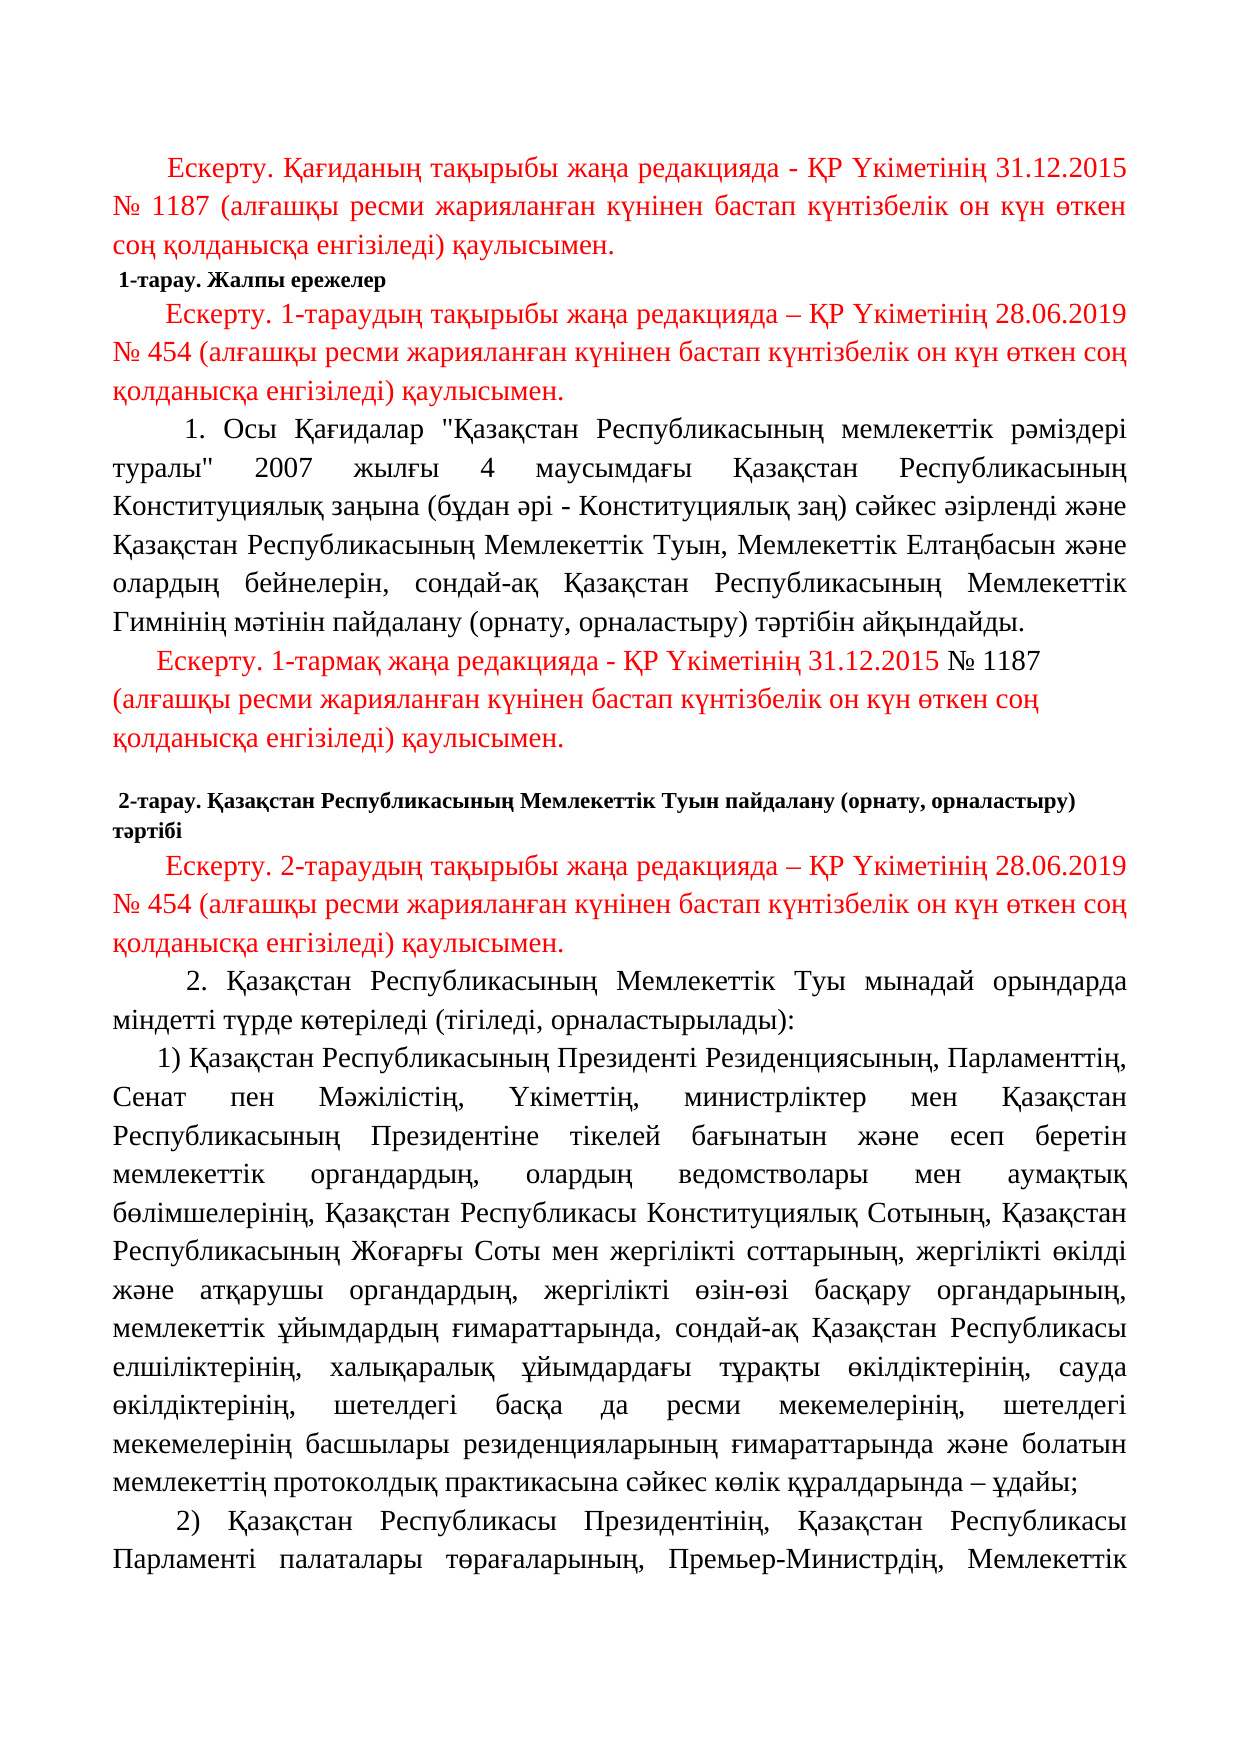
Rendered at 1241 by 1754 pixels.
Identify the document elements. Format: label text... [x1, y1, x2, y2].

text 1-тарау. Жалпы ережелер [112, 266, 1128, 292]
text 1. Осы Қағидалар "Қазақстан Республикасының мемлекеттік рәміздері туралы" 2007 жылғы 4 маусымдағы Қазақстан Республикасының Конституциялық заңына (бұдан әрі - Конституциялық заң) сәйкес әзірленді және Қазақстан Республикасының Мемлекеттік Туын, Мемлекеттік Елтаңбасын және олардың бейнелерін, сондай-ақ Қазақстан Республикасының Мемлекеттік Гимнінің мәтінін пайдалану (орнату, орналастыру) тәртібін айқындайды. [112, 411, 1128, 638]
text 2-тарау. Қазақстан Республикасының Мемлекеттік Туын пайдалану (орнату, орналастыру) тәртібі [112, 787, 1128, 844]
text Ескерту. 2-тараудың тақырыбы жаңа редакцияда – ҚР Үкіметінің 28.06.2019 № 454 (алғашқы ресми жарияланған күнінен бастап күнтізбелік он күн өткен соң қолданысқа енгізіледі) қаулысымен. [112, 848, 1128, 958]
text 1) Қазақстан Республикасының Президентi Резиденциясының, Парламенттің, Сенат пен Мәжiлiстiң, Үкiметтiң, министрлiктер мен Қазақстан Республикасының Президентiне тiкелей бағынатын және есеп беретiн мемлекеттiк органдардың, олардың ведомстволары мен аумақтық бөлiмшелерiнiң, Қазақстан Республикасы Конституциялық Сотының, Қазақстан Республикасының Жоғарғы Соты мен жергiлiктi соттарының, жергiлiктi өкiлдi және атқарушы органдардың, жергiлiктi өзiн-өзi басқару органдарының, мемлекеттiк ұйымдардың ғимараттарында, сондай-ақ Қазақстан Республикасы елшiлiктерiнiң, халықаралық ұйымдардағы тұрақты өкiлдiктерiнiң, сауда өкiлдiктерiнiң, шетелдегi басқа да ресми мекемелерiнiң, шетелдегi мекемелерiнiң басшылары резиденцияларының ғимараттарында және болатын мемлекеттiң протоколдық практикасына сәйкес көлiк құралдарында – ұдайы; [112, 1041, 1128, 1498]
text Ескерту. 1-тармақ жаңа редакцияда - ҚР Үкіметінің 31.12.2015 № 1187 (алғашқы ресми жарияланған күнінен бастап күнтізбелік он күн өткен соң қолданысқа енгізіледі) қаулысымен. [112, 643, 1128, 783]
text Ескерту. 1-тараудың тақырыбы жаңа редакцияда – ҚР Үкіметінің 28.06.2019 № 454 (алғашқы ресми жарияланған күнінен бастап күнтізбелік он күн өткен соң қолданысқа енгізіледі) қаулысымен. [112, 296, 1128, 406]
text 2. Қазақстан Республикасының Мемлекеттік Туы мынадай орындарда міндетті түрде көтеріледі (тігіледі, орналастырылады): [112, 963, 1128, 1036]
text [112, 1503, 1128, 1575]
text Ескерту. Қағиданың тақырыбы жаңа редакцияда - ҚР Үкіметінің 31.12.2015 № 1187 (алғашқы ресми жарияланған күнінен бастап күнтізбелік он күн өткен соң қолданысқа енгізіледі) қаулысымен. [112, 150, 1128, 261]
